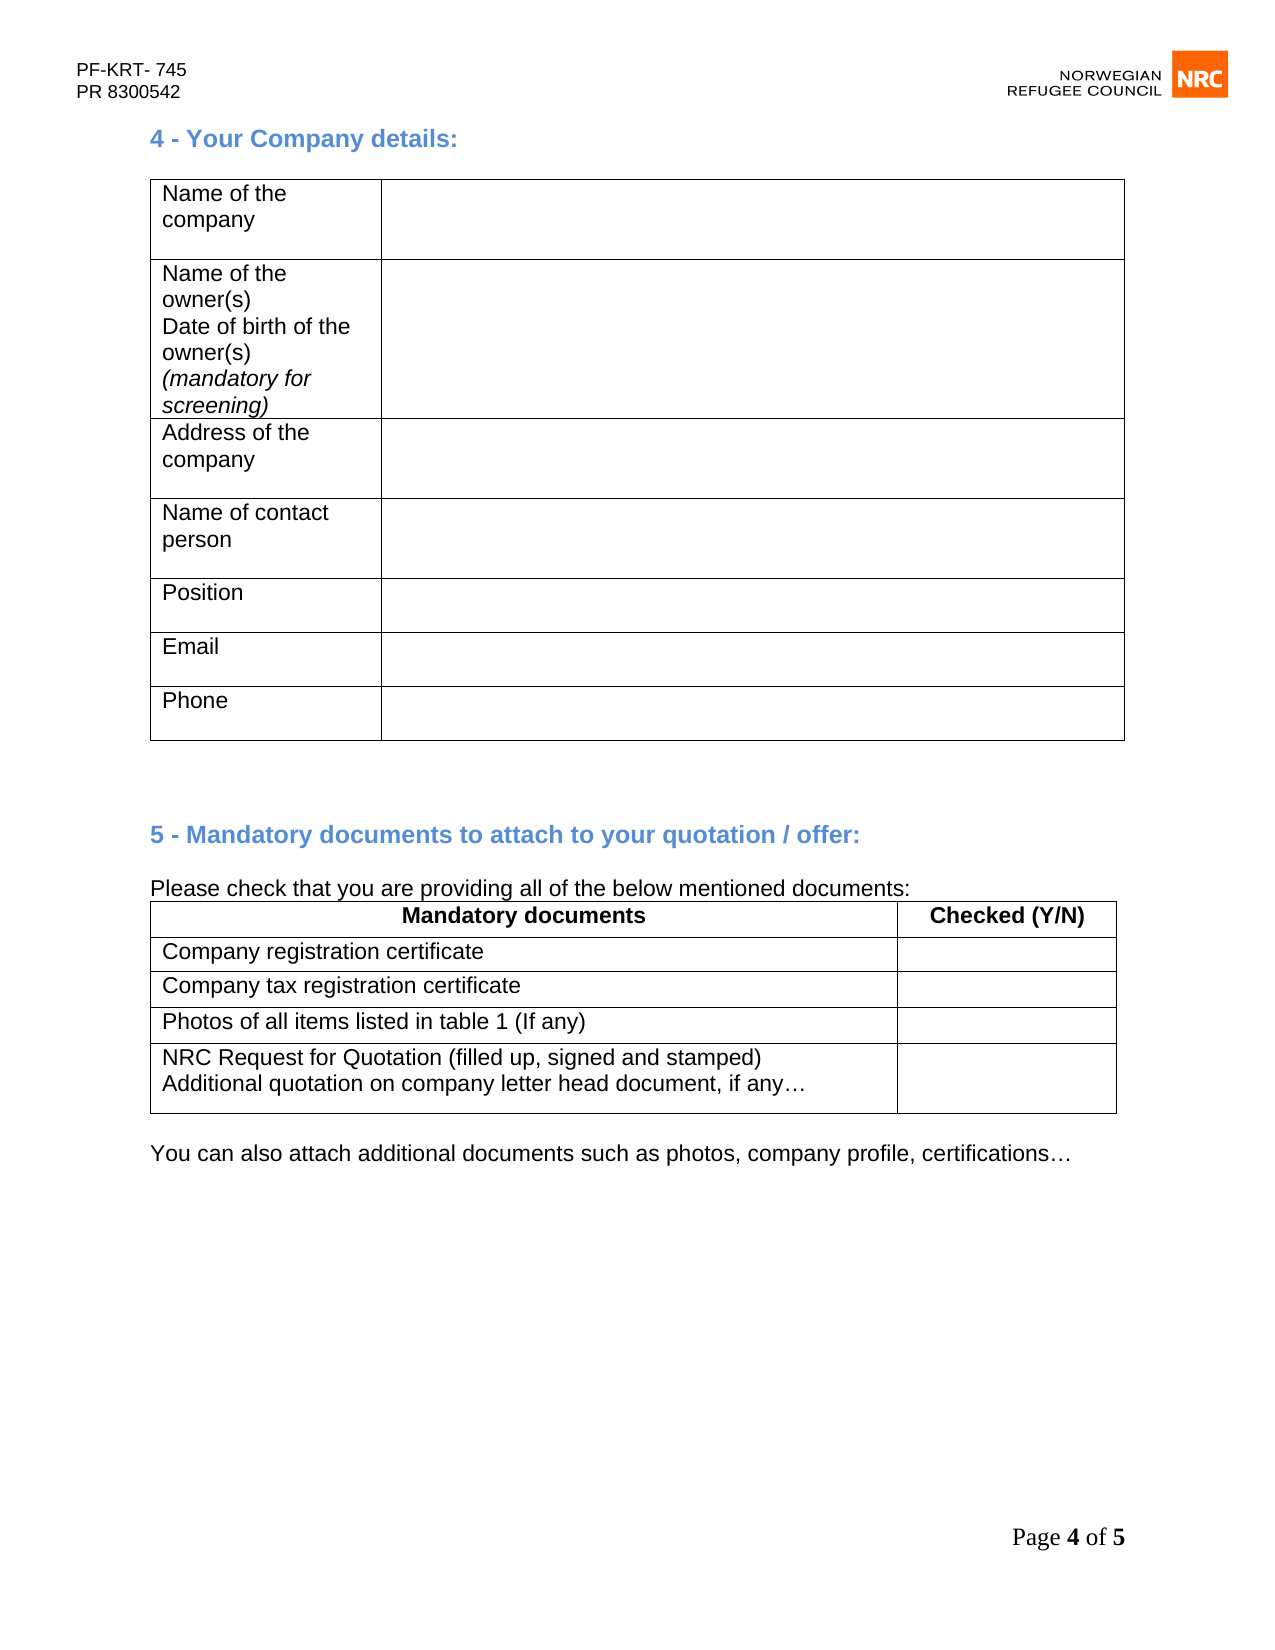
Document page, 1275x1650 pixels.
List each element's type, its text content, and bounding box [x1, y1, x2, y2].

text You can also attach additional documents such as photos, company profile, certifications… [150, 1140, 1125, 1166]
table_cell [898, 938, 1116, 971]
table_cell [382, 687, 1124, 739]
table_cell [898, 1044, 1116, 1113]
table_cell [382, 499, 1124, 578]
table_cell [382, 419, 1124, 498]
table_header Name of the company [151, 180, 381, 259]
text 4 - Your Company details: [150, 124, 1125, 152]
table_header Mandatory documents [151, 902, 897, 937]
table_cell Company tax registration certificate [151, 972, 897, 1007]
table_cell Phone [151, 687, 381, 739]
table_cell NRC Request for Quotation (filled up, signed and stamped) Additional quotation on company letter head document, if any… [151, 1044, 897, 1113]
table_cell Address of the company [151, 419, 381, 498]
table_cell Email [151, 633, 381, 686]
table_header [382, 180, 1124, 259]
text 5 - Mandatory documents to attach to your quotation / offer: [150, 820, 1125, 848]
table_header Checked (Y/N) [898, 902, 1116, 937]
table_cell [898, 972, 1116, 1007]
table_cell Photos of all items listed in table 1 (If any) [151, 1008, 897, 1043]
table_cell [382, 260, 1124, 418]
table_cell Name of the owner(s) Date of birth of the owner(s) (mandatory for screening) [151, 260, 381, 418]
table_cell Name of contact person [151, 499, 381, 578]
table_cell [382, 633, 1124, 686]
table_cell Company registration certificate [151, 938, 897, 971]
table_cell Position [151, 579, 381, 632]
table_cell [382, 579, 1124, 632]
table_cell [898, 1008, 1116, 1043]
text Please check that you are providing all of the below mentioned documents: [150, 875, 1125, 901]
